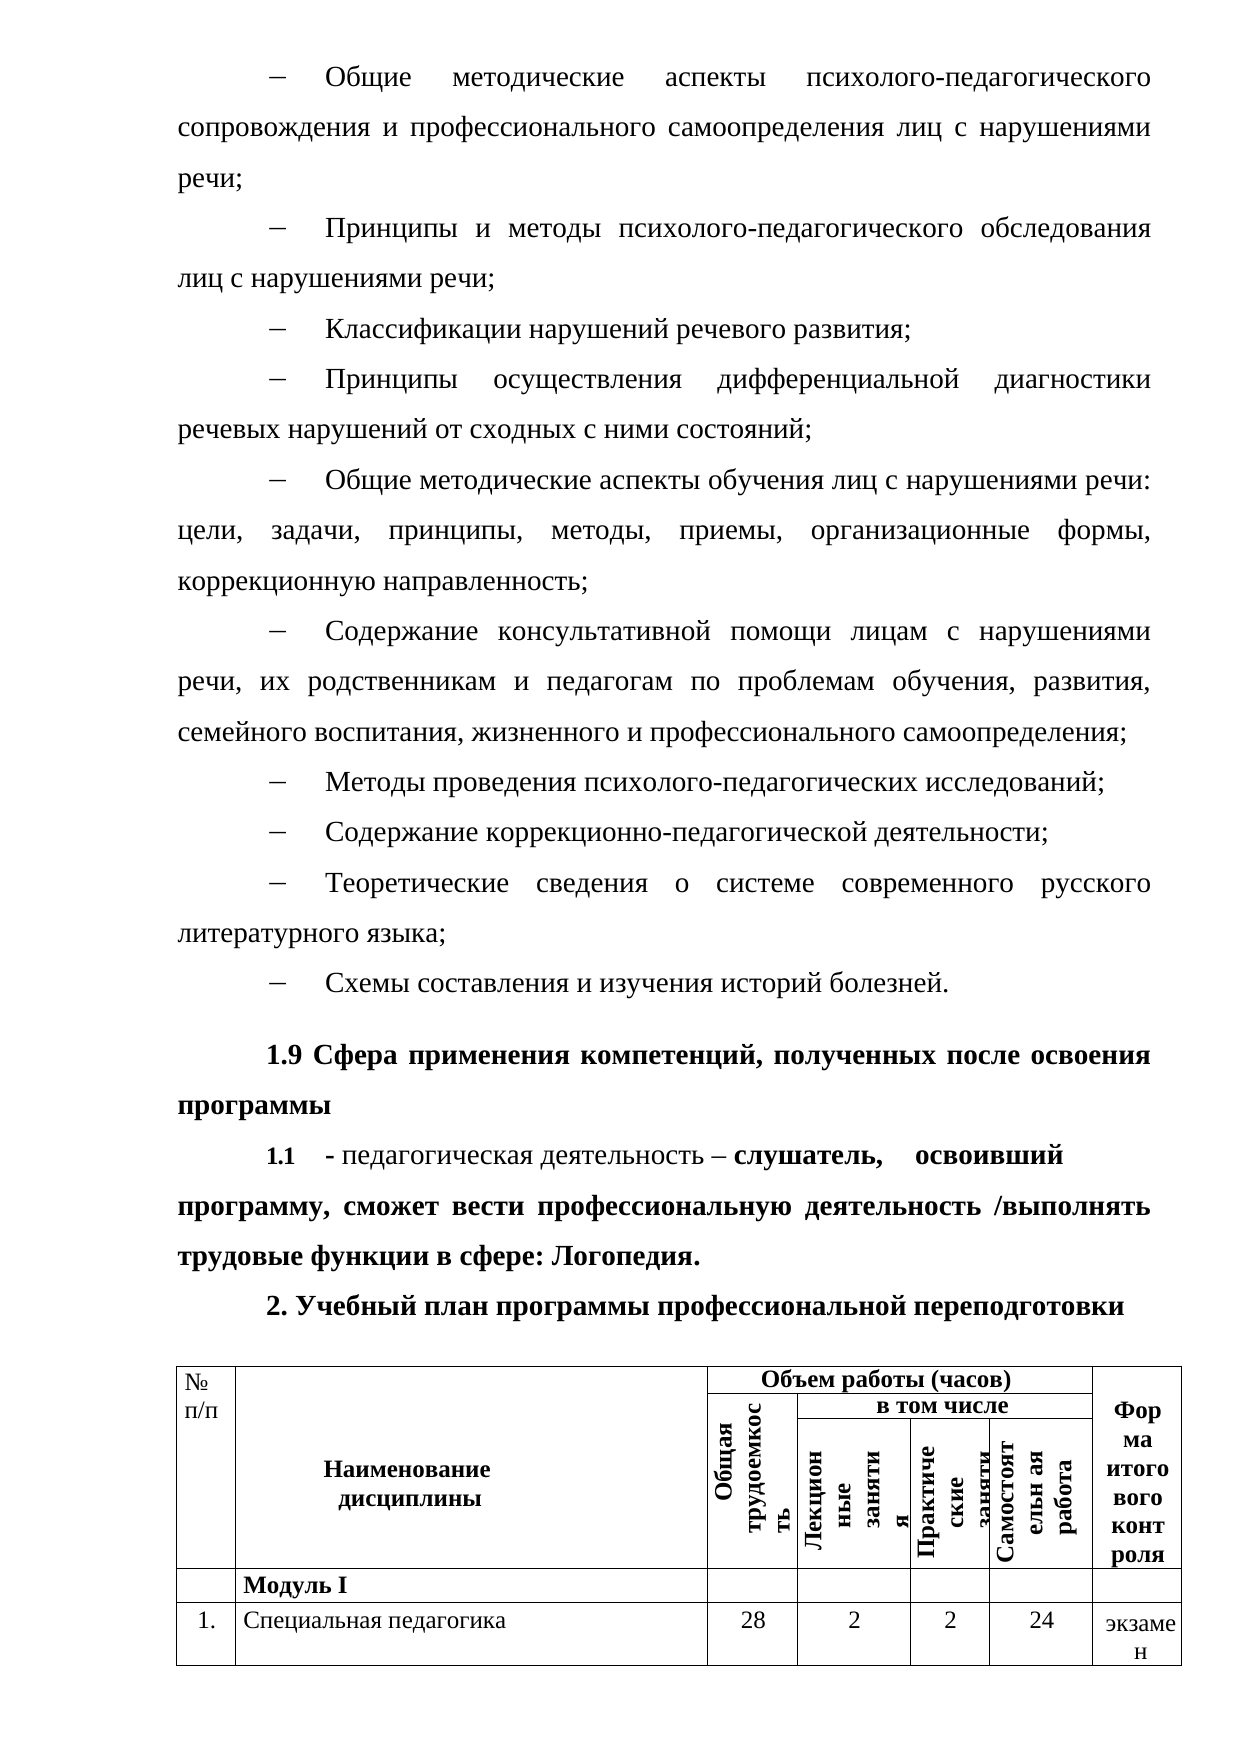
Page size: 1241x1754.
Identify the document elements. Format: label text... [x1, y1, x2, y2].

table_header № п/п [177, 1367, 235, 1568]
table_cell в том числе [798, 1394, 1092, 1418]
list Принципы осуществления дифференциальной диагностики речевых нарушений от сходных с ними состояний; [177, 361, 1152, 445]
table_cell 2 [798, 1603, 910, 1665]
table_cell Специальная педагогика [236, 1603, 707, 1665]
list Принципы и методы психолого-педагогического обследования лиц с нарушениями речи; [177, 210, 1152, 294]
table_cell [177, 1569, 235, 1602]
list Содержание консультативной помощи лицам с нарушениями речи, их родственникам и педагогам по проблемам обучения, развития, семейного воспитания, жизненного и профессионального самоопределения; [177, 613, 1152, 747]
table_cell 1. [177, 1603, 235, 1665]
table_cell Модуль I [236, 1569, 707, 1602]
table_cell [1093, 1569, 1181, 1602]
table_cell [798, 1569, 910, 1602]
table_header Объем работы (часов) [708, 1367, 1092, 1393]
table_cell 2 [911, 1603, 989, 1665]
list Общие методические аспекты психолого-педагогического сопровождения и профессионального самоопределения лиц с нарушениями речи; [177, 59, 1152, 193]
list Общие методические аспекты обучения лиц с нарушениями речи: цели, задачи, принципы, методы, приемы, организационные формы, коррекционную направленность; [177, 462, 1152, 596]
table_cell [708, 1569, 797, 1602]
list Методы проведения психолого-педагогических исследований; [177, 764, 1152, 798]
list Содержание коррекционно-педагогической деятельности; [177, 814, 1152, 848]
table_header Наименование дисциплины [236, 1367, 707, 1568]
table_cell [990, 1569, 1092, 1602]
table_cell Лекционные занятия [798, 1419, 910, 1568]
table_cell [911, 1569, 989, 1602]
table_cell Общая трудоемкость [708, 1394, 797, 1568]
table_cell экзамен [1093, 1603, 1181, 1665]
table_cell Практические занятия [911, 1419, 989, 1568]
table_cell 24 [990, 1603, 1092, 1665]
text 2. Учебный план программы профессиональной переподготовки [177, 1288, 1152, 1322]
table_header Форма итогового контроля [1093, 1367, 1181, 1568]
text 1.9 Сфера применения компетенций, полученных после освоения программы [177, 1037, 1152, 1121]
list - педагогическая деятельность – слушатель, освоивший программу, сможет вести профессиональную деятельность /выполнять трудовые функции в сфере: Логопедия. [177, 1137, 1152, 1272]
table_cell Самостоятельн ая работа [990, 1419, 1092, 1568]
table_cell 28 [708, 1603, 797, 1665]
list Классификации нарушений речевого развития; [177, 311, 1152, 344]
list Схемы составления и изучения историй болезней. [177, 966, 1152, 999]
list Теоретические сведения о системе современного русского литературного языка; [177, 865, 1152, 949]
